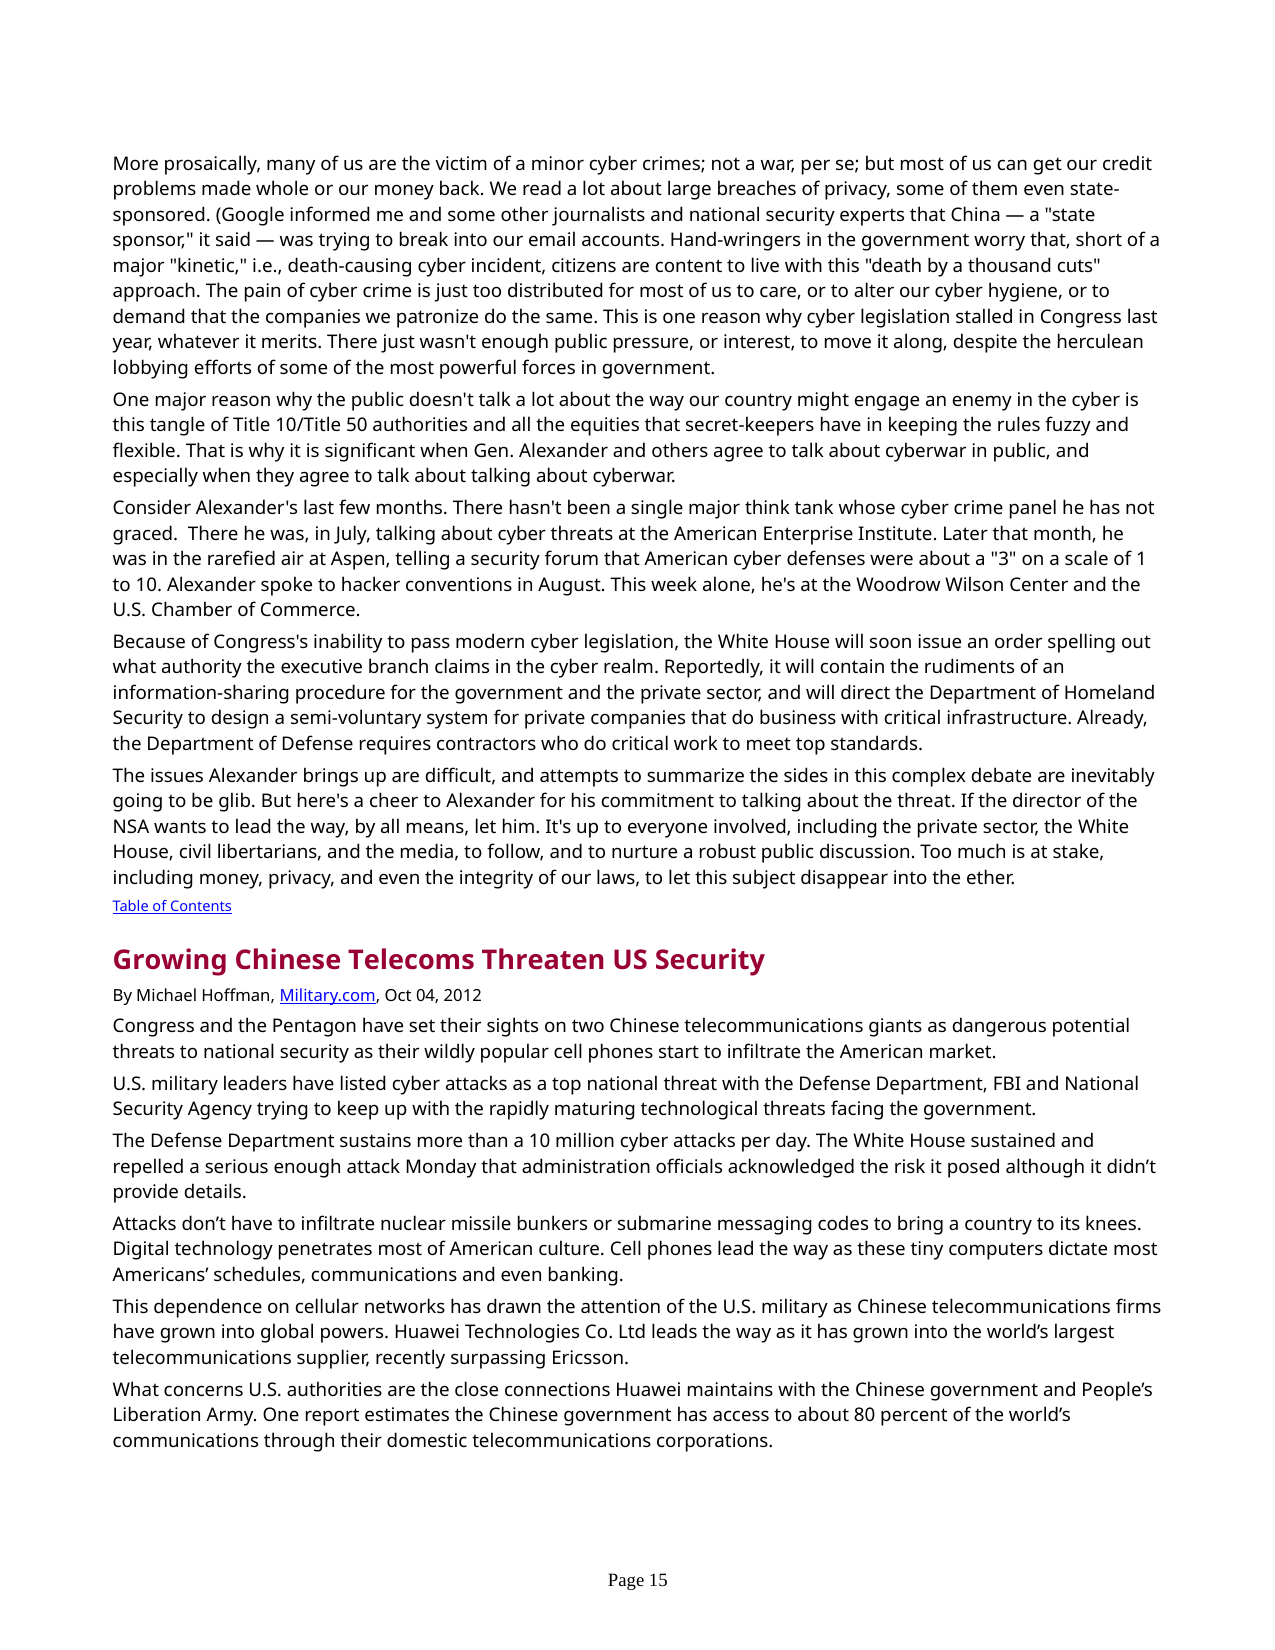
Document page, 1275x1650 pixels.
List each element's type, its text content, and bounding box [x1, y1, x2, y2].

text This dependence on cellular networks has drawn the attention of the U.S. military as Chinese telecommunications firms have grown into global powers. Huawei Technologies Co. Ltd leads the way as it has grown into the world’s largest telecommunications supplier, recently surpassing Ericsson. [112, 1293, 1162, 1369]
text One major reason why the public doesn't talk a lot about the way our country might engage an enemy in the cyber is this tangle of Title 10/Title 50 authorities and all the equities that secret-keepers have in keeping the rules fuzzy and flexible. That is why it is significant when Gen. Alexander and others agree to talk about cyberwar in public, and especially when they agree to talk about talking about cyberwar. [112, 386, 1162, 488]
subtitle Growing Chinese Telecoms Threaten US Security [112, 941, 1162, 978]
text The Defense Department sustains more than a 10 million cyber attacks per day. The White House sustained and repelled a serious enough attack Monday that administration officials acknowledged the risk it posed although it didn’t provide details. [112, 1127, 1162, 1204]
text Congress and the Pentagon have set their sights on two Chinese telecommunications giants as dangerous potential threats to national security as their wildly popular cell phones start to infiltrate the American market. [112, 1013, 1162, 1064]
text What concerns U.S. authorities are the close connections Huawei maintains with the Chinese government and People’s Liberation Army. One report estimates the Chinese government has access to about 80 percent of the world’s communications through their domestic telecommunications corporations. [112, 1376, 1162, 1452]
text By Michael Hoffman, Military.com, Oct 04, 2012 [112, 984, 1162, 1007]
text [112, 150, 1162, 380]
text Because of Congress's inability to pass modern cyber legislation, the White House will soon issue an order spelling out what authority the executive branch claims in the cyber realm. Reportedly, it will contain the rudiments of an information-sharing procedure for the government and the private sector, and will direct the Department of Homeland Security to design a semi-voluntary system for private companies that do business with critical infrastructure. Already, the Department of Defense requires contractors who do critical work to meet top standards. [112, 628, 1162, 756]
text Attacks don’t have to infiltrate nuclear missile bunkers or submarine messaging codes to bring a country to its knees. Digital technology penetrates most of American culture. Cell phones lead the way as these tiny computers dictate most Americans’ schedules, communications and even banking. [112, 1210, 1162, 1287]
text Consider Alexander's last few months. There hasn't been a single major think tank whose cyber crime panel he has not graced. There he was, in July, talking about cyber threats at the American Enterprise Institute. Later that month, he was in the rarefied air at Aspen, telling a security forum that American cyber defenses were about a "3" on a scale of 1 to 10. Alexander spoke to hacker conventions in August. This week alone, he's at the Woodrow Wilson Center and the U.S. Chamber of Commerce. [112, 494, 1162, 622]
text U.S. military leaders have listed cyber attacks as a top national threat with the Defense Department, FBI and National Security Agency trying to keep up with the rapidly maturing technological threats facing the government. [112, 1070, 1162, 1121]
text The issues Alexander brings up are difficult, and attempts to summarize the sides in this complex debate are inevitably going to be glib. But here's a cheer to Alexander for his commitment to talking about the threat. If the director of the NSA wants to lead the way, by all means, let him. It's up to everyone involved, including the private sector, the White House, civil libertarians, and the media, to follow, and to nurture a robust public discussion. Too much is at stake, including money, privacy, and even the integrity of our laws, to let this subject disappear into the ether. [112, 762, 1162, 889]
